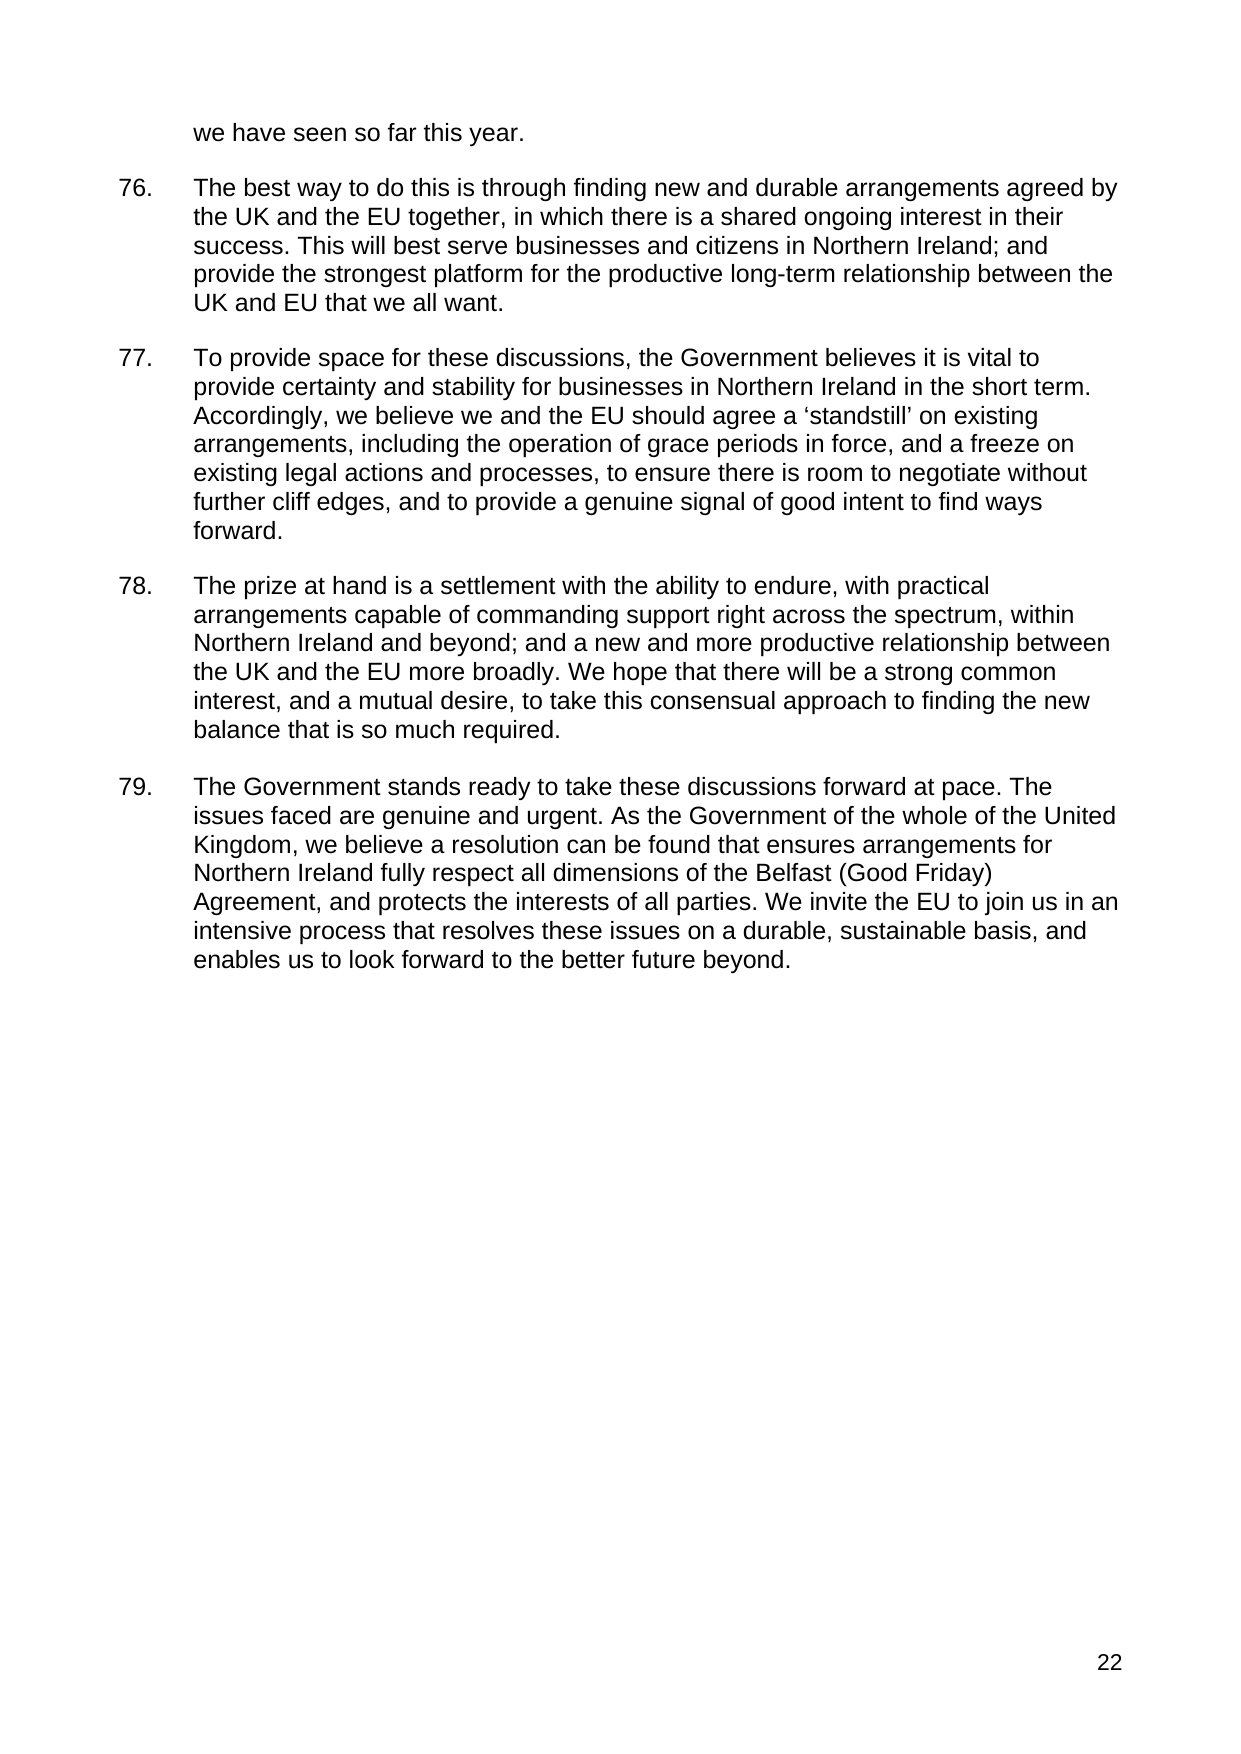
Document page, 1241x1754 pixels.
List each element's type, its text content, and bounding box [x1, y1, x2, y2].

list The best way to do this is through finding new and durable arrangements agreed by the UK and the EU together, in which there is a shared ongoing interest in their success. This will best serve businesses and citizens in Northern Ireland; and provide the strongest platform for the productive long-term relationship between the UK and EU that we all want. [118, 173, 1122, 343]
list The Government stands ready to take these discussions forward at pace. The issues faced are genuine and urgent. As the Government of the whole of the United Kingdom, we believe a resolution can be found that ensures arrangements for Northern Ireland fully respect all dimensions of the Belfast (Good Friday) Agreement, and protects the interests of all parties. We invite the EU to join us in an intensive process that resolves these issues on a durable, sustainable basis, and enables us to look forward to the better future beyond. [118, 772, 1122, 973]
list The prize at hand is a settlement with the ability to endure, with practical arrangements capable of commanding support right across the spectrum, within Northern Ireland and beyond; and a new and more productive relationship between the UK and the EU more broadly. We hope that there will be a strong common interest, and a mutual desire, to take this consensual approach to finding the new balance that is so much required. [118, 571, 1122, 743]
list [118, 118, 1122, 173]
list To provide space for these discussions, the Government believes it is vital to provide certainty and stability for businesses in Northern Ireland in the short term. Accordingly, we believe we and the EU should agree a ‘standstill’ on existing arrangements, including the operation of grace periods in force, and a freeze on existing legal actions and processes, to ensure there is room to negotiate without further cliff edges, and to provide a genuine signal of good intent to find ways forward. [118, 343, 1122, 571]
